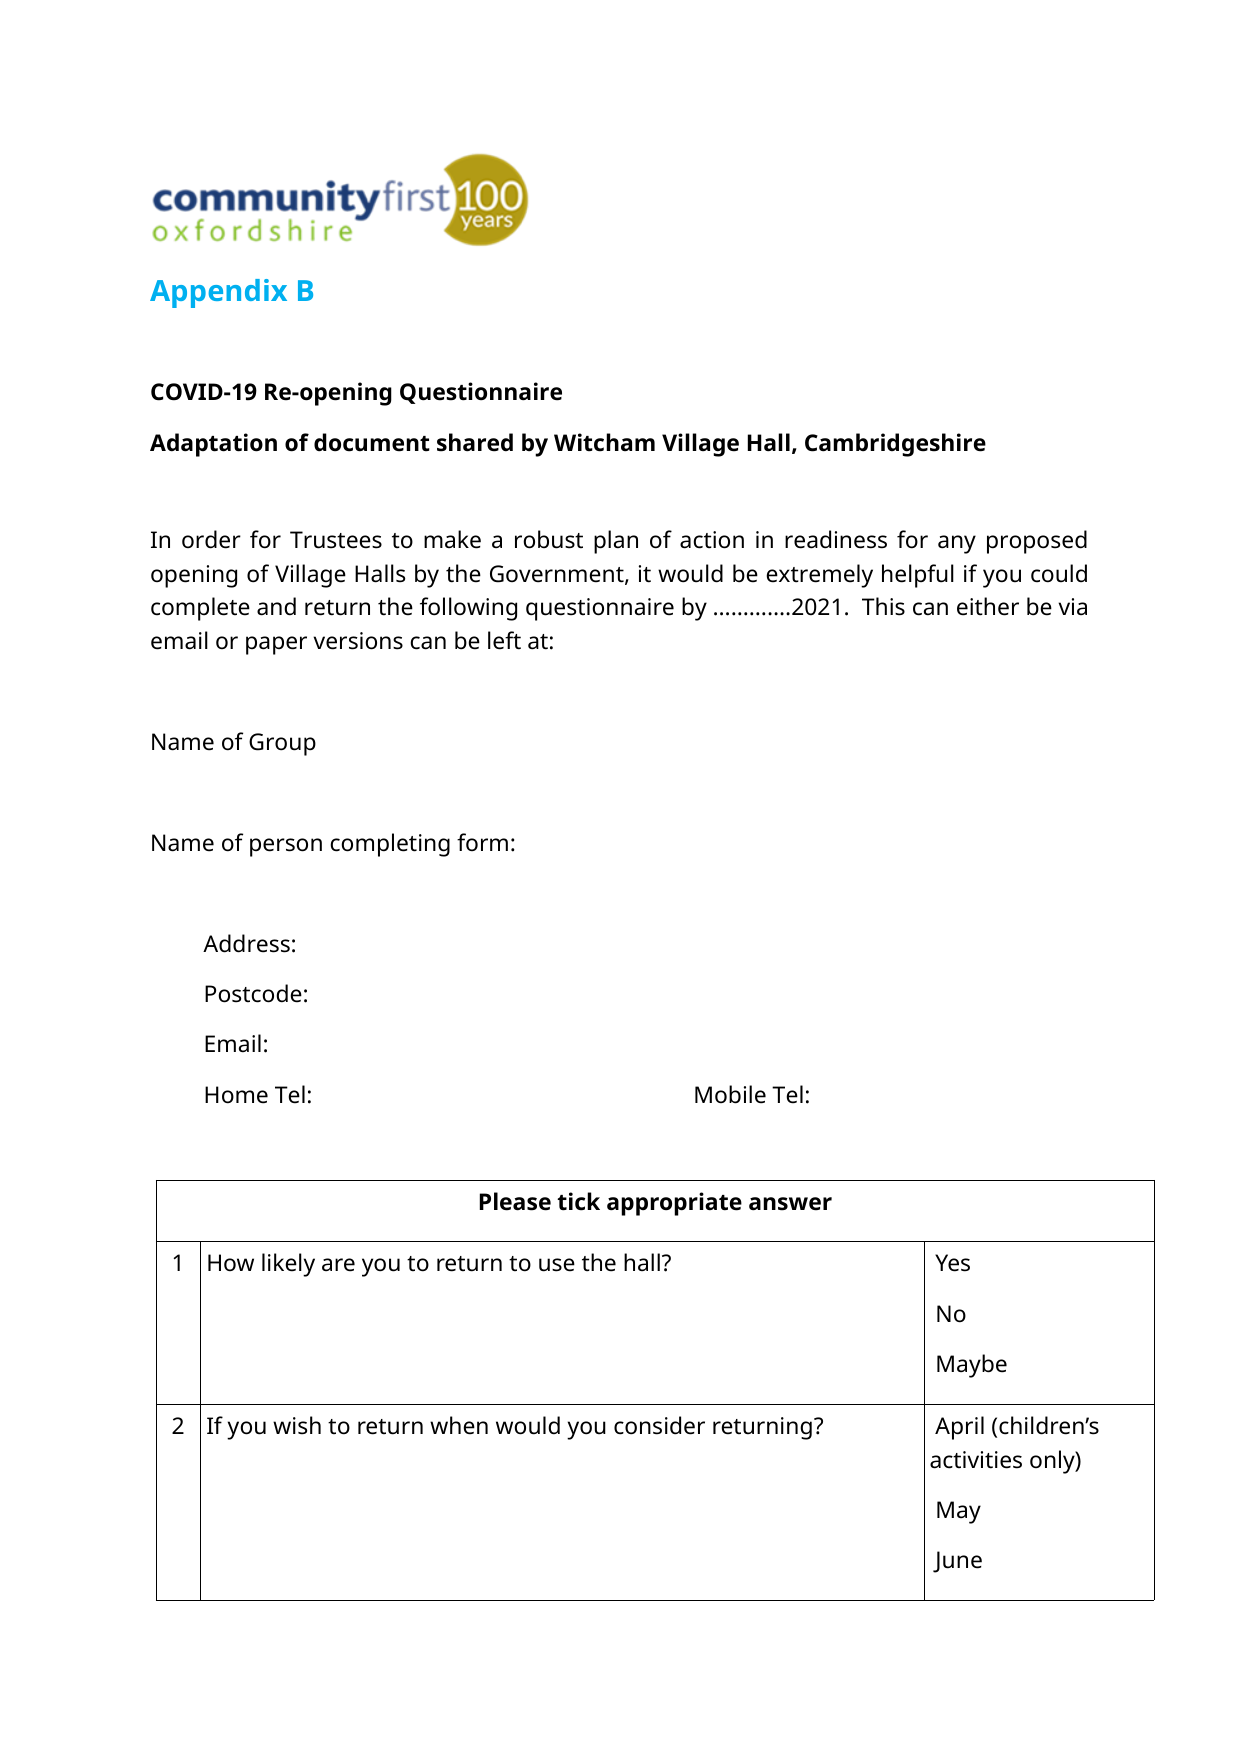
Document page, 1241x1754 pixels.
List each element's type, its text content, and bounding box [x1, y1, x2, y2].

picture [150, 150, 532, 251]
text Appendix B [150, 270, 1090, 309]
text Postcode: [150, 978, 1090, 1009]
table_cell 1 [157, 1242, 200, 1404]
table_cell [201, 1405, 924, 1600]
text In order for Trustees to make a robust plan of action in readiness for any proposed opening of Village Halls by the Government, it would be extremely helpful if you could complete and return the following questionnaire by ………….2021. This can either be via email or paper versions can be left at: [150, 524, 1090, 656]
text Address: [150, 928, 1090, 959]
text Name of person completing form: [150, 827, 1090, 858]
table_cell 2 [157, 1405, 200, 1600]
text Home Tel: Mobile Tel: [150, 1079, 1090, 1110]
text COVID-19 Re-opening Questionnaire [150, 376, 1090, 407]
table_cell Yes No Maybe [925, 1242, 1154, 1404]
text Name of Group [150, 726, 1090, 757]
text Adaptation of document shared by Witcham Village Hall, Cambridgeshire [150, 427, 1090, 458]
text Email: [150, 1028, 1090, 1060]
table_cell How likely are you to return to use the hall? [201, 1242, 924, 1404]
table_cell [925, 1405, 1154, 1600]
table_header Please tick appropriate answer [157, 1181, 1154, 1241]
